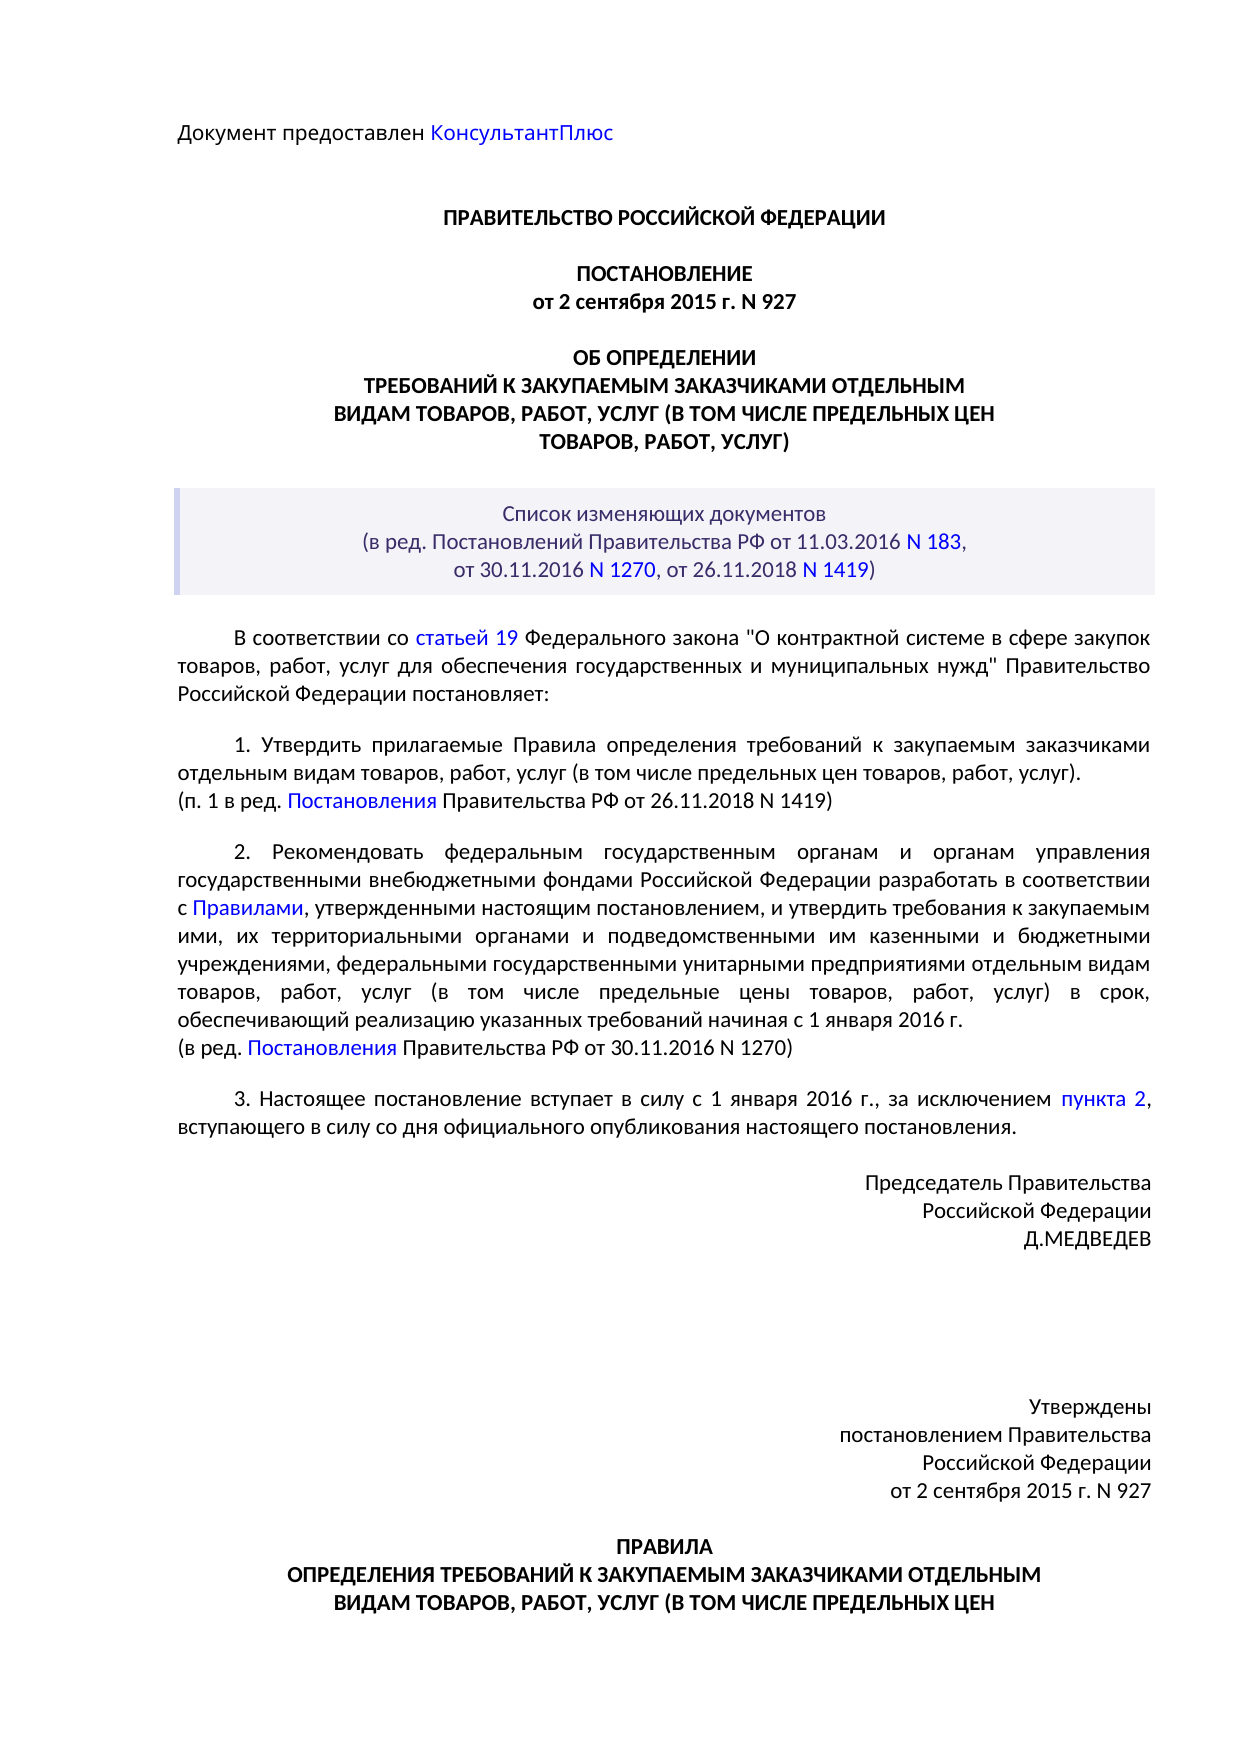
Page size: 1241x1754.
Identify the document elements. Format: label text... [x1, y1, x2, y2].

title ОПРЕДЕЛЕНИЯ ТРЕБОВАНИЙ К ЗАКУПАЕМЫМ ЗАКАЗЧИКАМИ ОТДЕЛЬНЫМ [177, 1561, 1152, 1588]
title Документ предоставлен КонсультантПлюс [177, 118, 1152, 175]
title ПОСТАНОВЛЕНИЕ [177, 259, 1152, 287]
text Председатель Правительства [177, 1168, 1152, 1196]
title от 2 сентября 2015 г. N 927 [177, 287, 1152, 315]
text Утверждены [177, 1392, 1152, 1420]
title ТРЕБОВАНИЙ К ЗАКУПАЕМЫМ ЗАКАЗЧИКАМИ ОТДЕЛЬНЫМ [177, 371, 1152, 399]
text Российской Федерации [177, 1448, 1152, 1476]
text от 2 сентября 2015 г. N 927 [177, 1476, 1152, 1504]
table_header Список изменяющих документов (в ред. Постановлений Правительства РФ от 11.03.2016 N 183, от 30.11.2016 N 1270, от 26.11.2018 N 1419) [180, 488, 1149, 595]
text 1. Утвердить прилагаемые Правила определения требований к закупаемым заказчиками отдельным видам товаров, работ, услуг (в том числе предельных цен товаров, работ, услуг). [177, 730, 1152, 786]
title ВИДАМ ТОВАРОВ, РАБОТ, УСЛУГ (В ТОМ ЧИСЛЕ ПРЕДЕЛЬНЫХ ЦЕН [177, 1588, 1152, 1617]
text (в ред. Постановления Правительства РФ от 30.11.2016 N 1270) [177, 1033, 1152, 1061]
title ВИДАМ ТОВАРОВ, РАБОТ, УСЛУГ (В ТОМ ЧИСЛЕ ПРЕДЕЛЬНЫХ ЦЕН [177, 399, 1152, 427]
text Российской Федерации [177, 1196, 1152, 1224]
text постановлением Правительства [177, 1420, 1152, 1448]
title ОБ ОПРЕДЕЛЕНИИ [177, 343, 1152, 371]
title ПРАВИТЕЛЬСТВО РОССИЙСКОЙ ФЕДЕРАЦИИ [177, 203, 1152, 231]
text 3. Настоящее постановление вступает в силу с 1 января 2016 г., за исключением пункта 2, вступающего в силу со дня официального опубликования настоящего постановления. [177, 1084, 1152, 1140]
text (п. 1 в ред. Постановления Правительства РФ от 26.11.2018 N 1419) [177, 786, 1152, 814]
text 2. Рекомендовать федеральным государственным органам и органам управления государственными внебюджетными фондами Российской Федерации разработать в соответствии с Правилами, утвержденными настоящим постановлением, и утвердить требования к закупаемым ими, их территориальными органами и подведомственными им казенными и бюджетными учреждениями, федеральными государственными унитарными предприятиями отдельным видам товаров, работ, услуг (в том числе предельные цены товаров, работ, услуг) в срок, обеспечивающий реализацию указанных требований начиная с 1 января 2016 г. [177, 837, 1152, 1033]
text В соответствии со статьей 19 Федерального закона "О контрактной системе в сфере закупок товаров, работ, услуг для обеспечения государственных и муниципальных нужд" Правительство Российской Федерации постановляет: [177, 623, 1152, 707]
title ТОВАРОВ, РАБОТ, УСЛУГ) [177, 427, 1152, 455]
text Д.МЕДВЕДЕВ [177, 1224, 1152, 1252]
title ПРАВИЛА [177, 1532, 1152, 1561]
